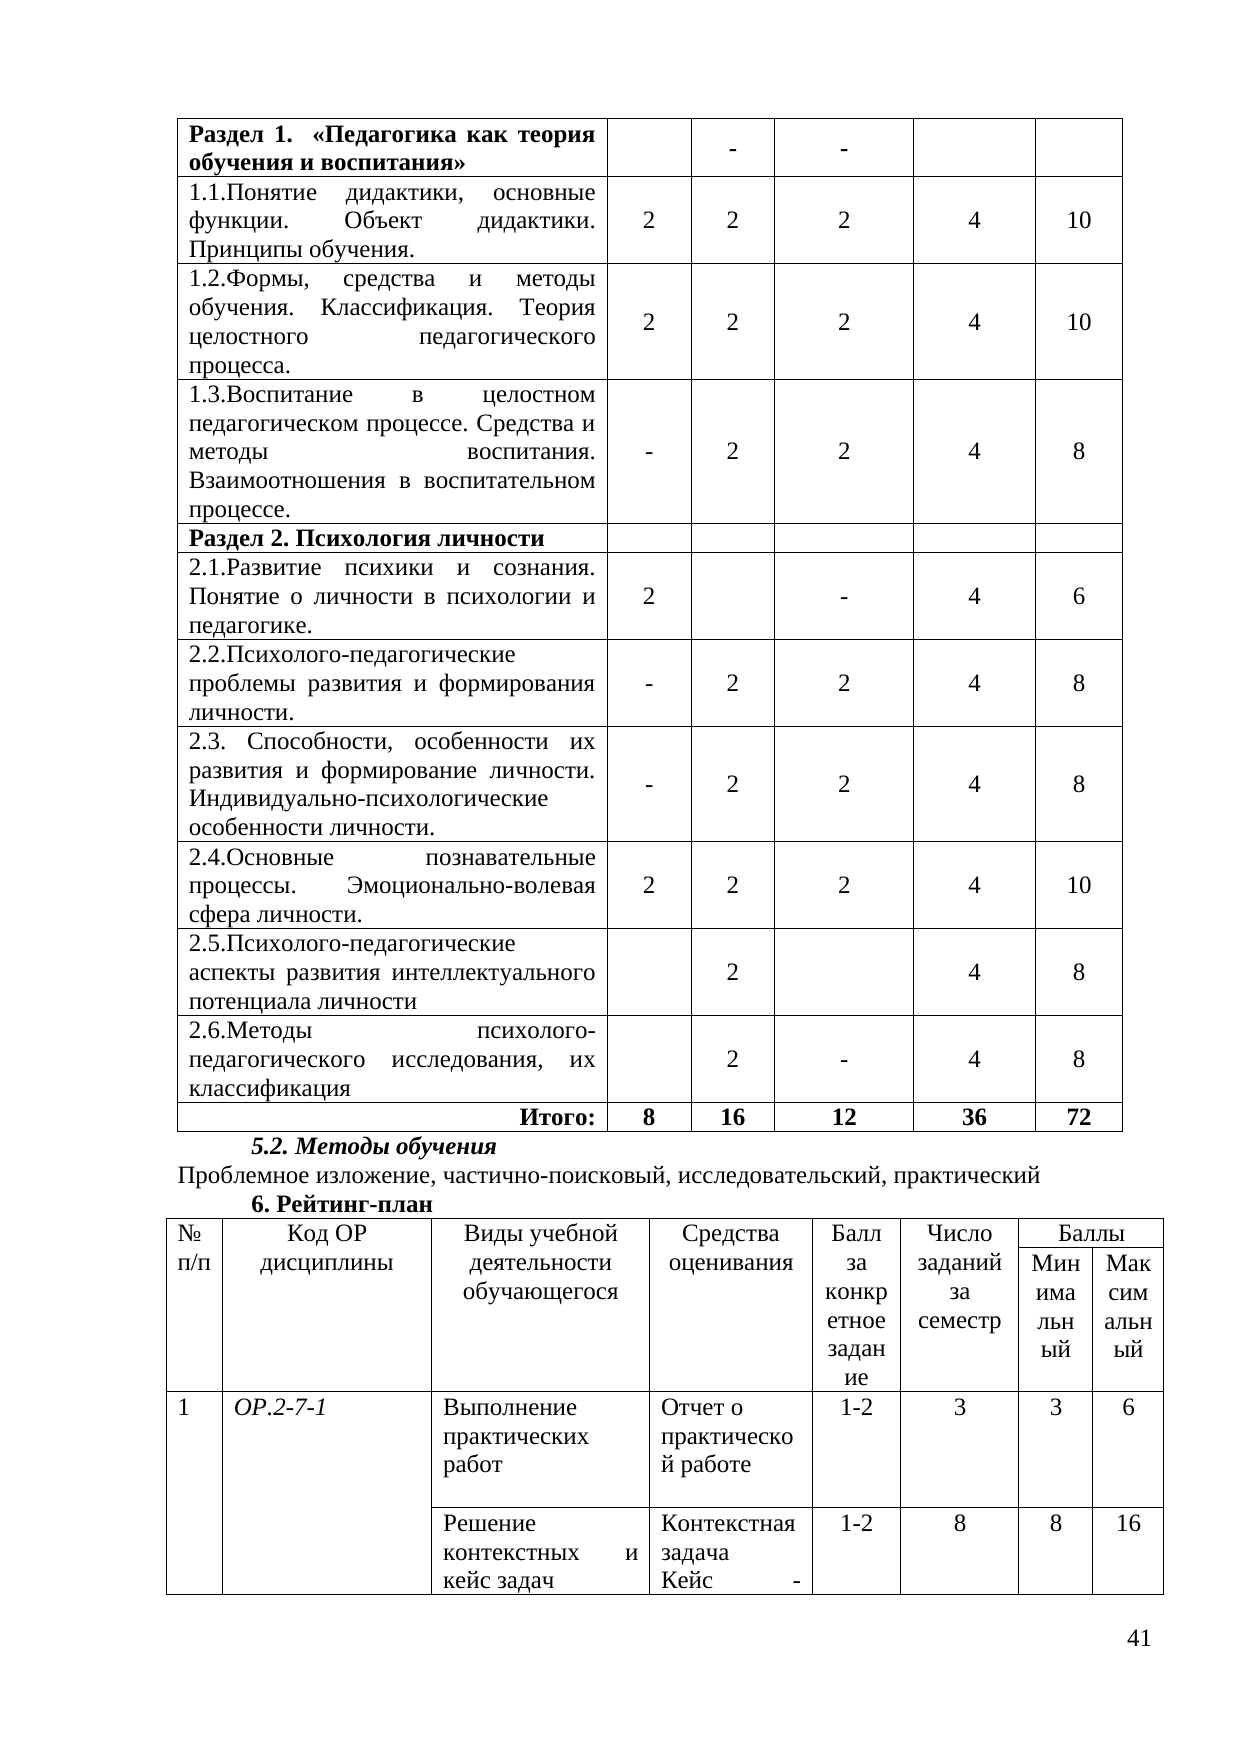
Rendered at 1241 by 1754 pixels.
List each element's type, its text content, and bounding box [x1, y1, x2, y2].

table_cell Раздел 2. Психология личности [178, 524, 607, 552]
table_cell 4 [914, 929, 1035, 1014]
table_cell 16 [1093, 1508, 1163, 1594]
table_cell 8 [1036, 1016, 1122, 1101]
table_cell 2.5.Психолого-педагогические аспекты развития интеллектуального потенциала личности [178, 929, 607, 1014]
table_cell 2 [692, 929, 774, 1014]
table_cell 10 [1036, 264, 1122, 378]
table_cell 1-2 [813, 1392, 900, 1507]
table_cell 16 [692, 1103, 774, 1131]
table_cell 4 [914, 380, 1035, 523]
table_header Виды учебной деятельности обучающегося [432, 1219, 649, 1391]
table_cell 4 [914, 1016, 1035, 1101]
table_cell [914, 524, 1035, 552]
table_header Код ОР дисциплины [223, 1219, 431, 1391]
table_cell 1 [167, 1392, 222, 1594]
table_cell 2.6.Методы психолого-педагогического исследования, их классификация [178, 1016, 607, 1101]
table_cell [608, 524, 691, 552]
table_cell 2 [775, 177, 913, 263]
table_cell 1.2.Формы, средства и методы обучения. Классификация. Теория целостного педагогического процесса. [178, 264, 607, 378]
table_cell 2 [692, 1016, 774, 1101]
table_cell 1.3.Воспитание в целостном педагогическом процессе. Средства и методы воспитания. Взаимоотношения в воспитательном процессе. [178, 380, 607, 523]
table_cell 6 [1036, 553, 1122, 639]
table_cell 4 [914, 842, 1035, 928]
table_cell [692, 524, 774, 552]
table_cell - [775, 119, 913, 176]
table_cell 1-2 [813, 1508, 900, 1594]
table_cell Итого: [178, 1103, 607, 1131]
table_cell 2.3. Способности, особенности их развития и формирование личности. Индивидуально-психологические особенности личности. [178, 727, 607, 841]
table_cell [608, 929, 691, 1014]
table_header Число заданий за семестр [901, 1219, 1018, 1391]
table_cell 4 [914, 727, 1035, 841]
table_cell Максимальный [1093, 1248, 1163, 1391]
table_cell 2 [775, 842, 913, 928]
table_cell 2 [692, 640, 774, 726]
table_cell [1036, 524, 1122, 552]
table_cell 4 [914, 553, 1035, 639]
table_header Балл за конкретное задание [813, 1219, 900, 1391]
table_cell 8 [1036, 640, 1122, 726]
table_cell 8 [1036, 929, 1122, 1014]
table_cell - [775, 1016, 913, 1101]
table_cell 2 [692, 842, 774, 928]
table_cell 4 [914, 177, 1035, 263]
table_cell 2 [608, 264, 691, 378]
table_cell Выполнение практических работ [432, 1392, 649, 1507]
table_cell 8 [1019, 1508, 1092, 1594]
table_cell 8 [1036, 727, 1122, 841]
table_cell 2.2.Психолого-педагогические проблемы развития и формирования личности. [178, 640, 607, 726]
table_cell ОР.2-7-1 [223, 1392, 431, 1594]
table_cell 2.1.Развитие психики и сознания. Понятие о личности в психологии и педагогике. [178, 553, 607, 639]
table_cell 2 [692, 727, 774, 841]
table_cell - [608, 380, 691, 523]
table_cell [650, 1508, 812, 1594]
table_header Баллы [1019, 1219, 1163, 1247]
table_cell 12 [775, 1103, 913, 1131]
table_cell [914, 119, 1035, 176]
table_cell Отчет о практической работе [650, 1392, 812, 1507]
table_cell 2 [608, 842, 691, 928]
table_cell 8 [901, 1508, 1018, 1594]
table_cell - [608, 640, 691, 726]
table_cell 10 [1036, 842, 1122, 928]
table_header Средства оценивания [650, 1219, 812, 1391]
table_cell 2 [608, 553, 691, 639]
table_cell - [775, 553, 913, 639]
table_cell 2 [692, 264, 774, 378]
table_cell 2 [692, 177, 774, 263]
table_cell 2 [608, 177, 691, 263]
text 5.2. Методы обучения [177, 1131, 1152, 1160]
table_cell 72 [1036, 1103, 1122, 1131]
table_cell 8 [608, 1103, 691, 1131]
table_cell [1036, 119, 1122, 176]
table_cell 8 [1036, 380, 1122, 523]
text Проблемное изложение, частично-поисковый, исследовательский, практический [177, 1160, 1152, 1189]
table_cell 3 [1019, 1392, 1092, 1507]
table_cell 3 [901, 1392, 1018, 1507]
table_cell - [608, 727, 691, 841]
table_cell 10 [1036, 177, 1122, 263]
table_cell 6 [1093, 1392, 1163, 1507]
table_cell [608, 1016, 691, 1101]
table_cell [775, 929, 913, 1014]
table_cell Раздел 1. «Педагогика как теория обучения и воспитания» [178, 119, 607, 176]
text 6. Рейтинг-план [177, 1189, 1152, 1217]
table_cell 2 [692, 380, 774, 523]
table_header № п/п [167, 1219, 222, 1391]
table_cell 2 [775, 640, 913, 726]
table_cell 2 [775, 727, 913, 841]
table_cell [432, 1508, 649, 1594]
table_cell [775, 524, 913, 552]
table_cell 36 [914, 1103, 1035, 1131]
table_cell [608, 119, 691, 176]
table_cell 2.4.Основные познавательные процессы. Эмоционально-волевая сфера личности. [178, 842, 607, 928]
table_cell 2 [775, 264, 913, 378]
table_cell 4 [914, 640, 1035, 726]
table_cell - [692, 119, 774, 176]
table_cell [692, 553, 774, 639]
table_cell 4 [914, 264, 1035, 378]
table_cell Минимальный [1019, 1248, 1092, 1391]
table_cell 2 [775, 380, 913, 523]
table_cell 1.1.Понятие дидактики, основные функции. Объект дидактики. Принципы обучения. [178, 177, 607, 263]
